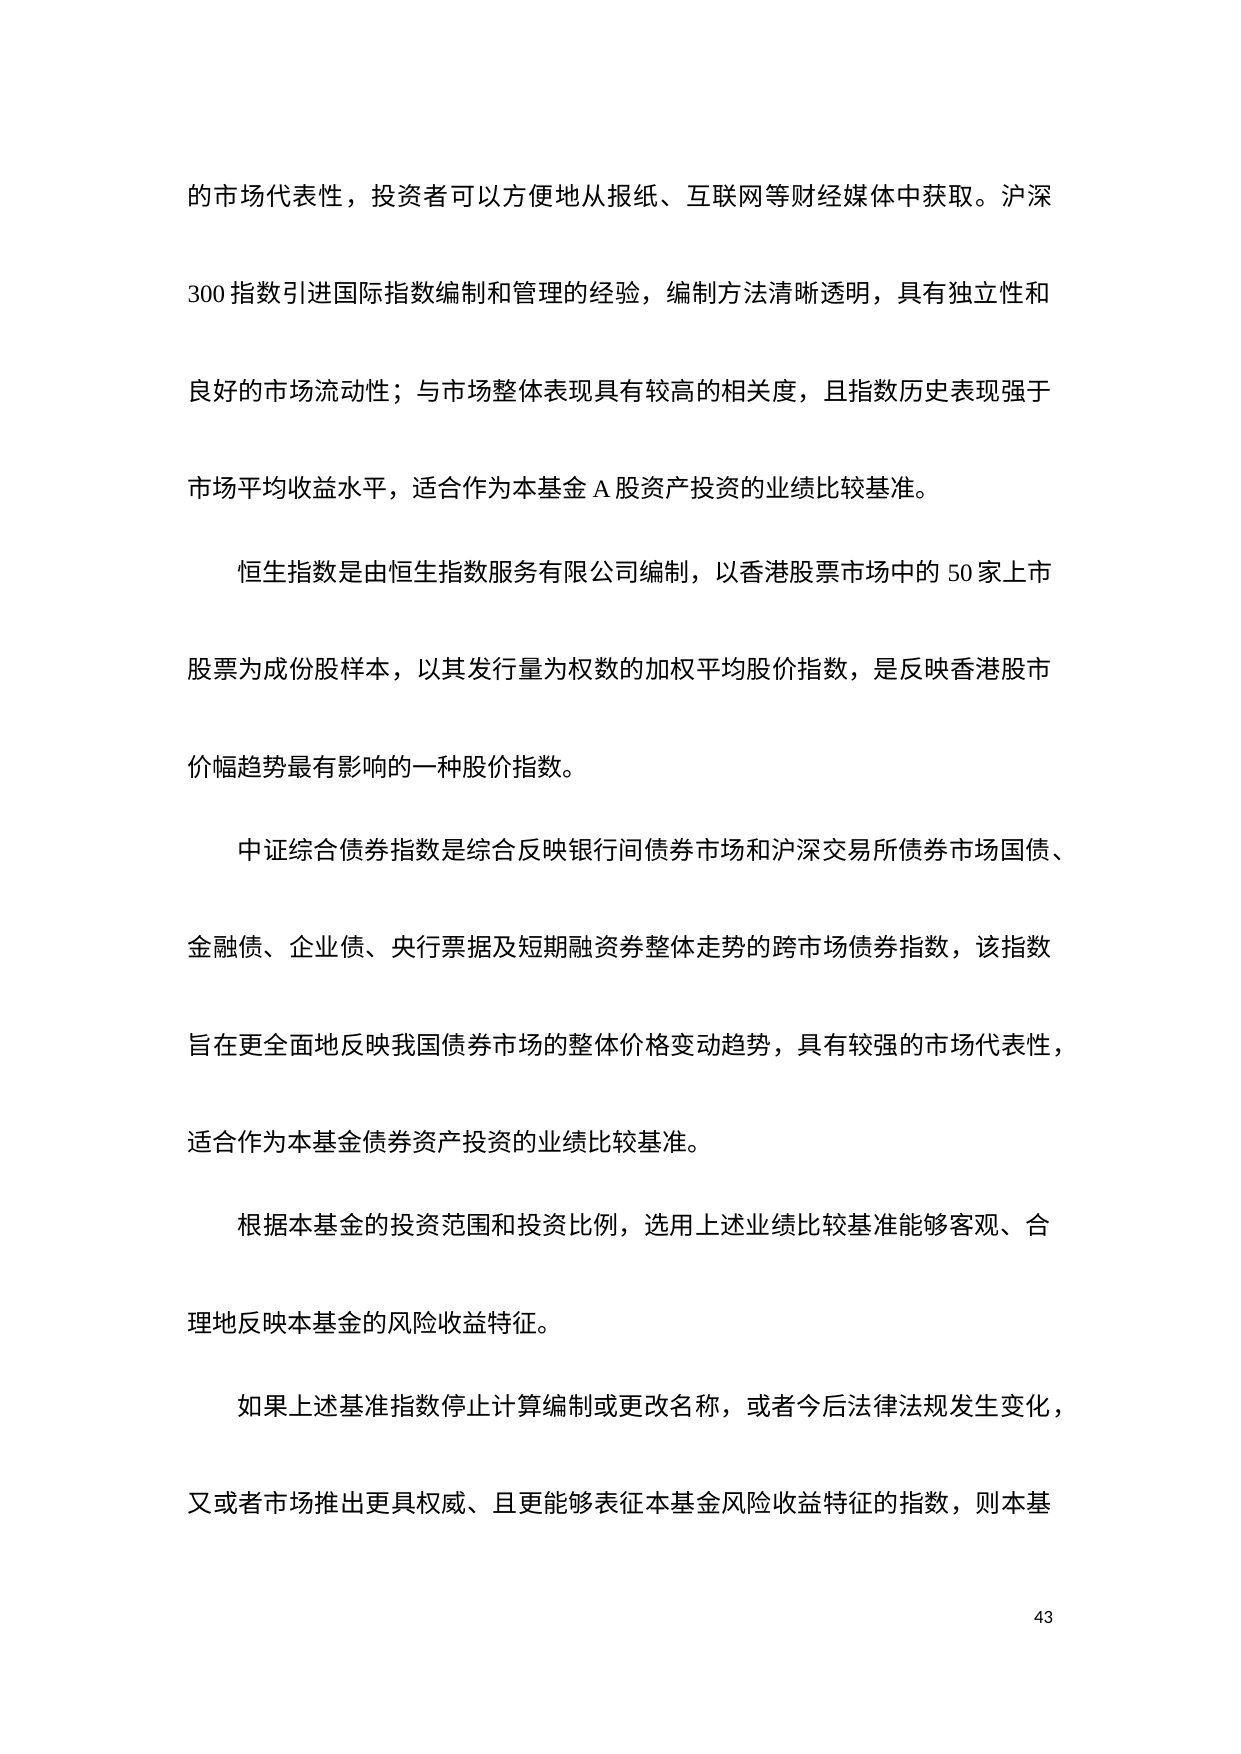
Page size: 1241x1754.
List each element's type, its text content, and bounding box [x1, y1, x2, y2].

text 恒生指数是由恒生指数服务有限公司编制，以香港股票市场中的50家上市股票为成份股样本，以其发行量为权数的加权平均股价指数，是反映香港股市价幅趋势最有影响的一种股价指数。 [187, 538, 1053, 798]
text 中证综合债券指数是综合反映银行间债券市场和沪深交易所债券市场国债、金融债、企业债、央行票据及短期融资券整体走势的跨市场债券指数，该指数旨在更全面地反映我国债券市场的整体价格变动趋势，具有较强的市场代表性，适合作为本基金债券资产投资的业绩比较基准。 [187, 816, 1053, 1173]
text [187, 162, 1053, 519]
text 根据本基金的投资范围和投资比例，选用上述业绩比较基准能够客观、合理地反映本基金的风险收益特征。 [187, 1191, 1053, 1354]
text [187, 1372, 1053, 1534]
